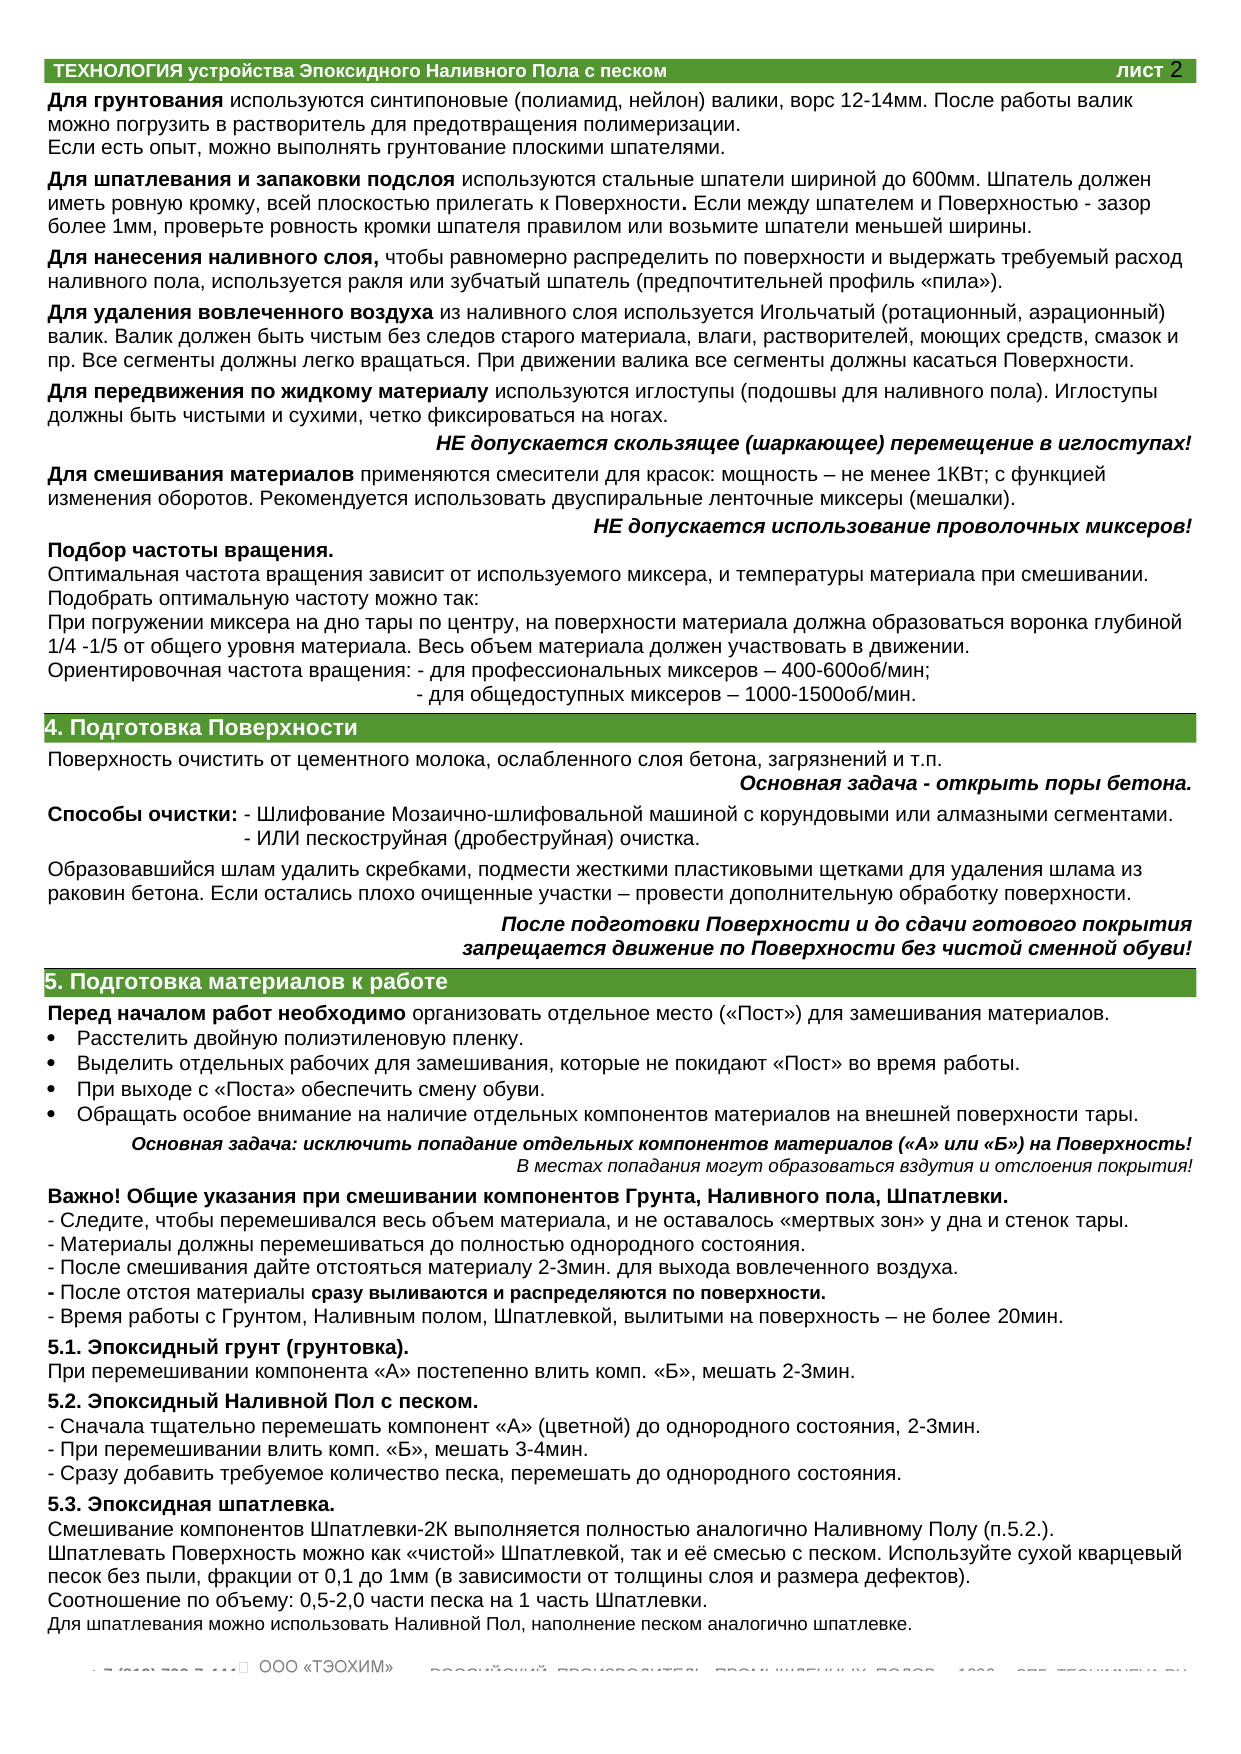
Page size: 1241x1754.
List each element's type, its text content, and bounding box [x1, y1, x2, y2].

subtitle НЕ допускается использование проволочных миксеров! [593, 514, 1209, 538]
text Для нанесения наливного слоя, чтобы равномерно распределить по поверхности и выдержать требуемый расход наливного пола, используется ракля или зубчатый шпатель (предпочтительней профиль «пила»). [47, 245, 1185, 293]
text Шпатлевать Поверхность можно как «чистой» Шпатлевкой, так и её смесью с песком. Используйте сухой кварцевый песок без пыли, фракции от 0,1 до 1мм (в зависимости от толщины слоя и размера дефектов). [47, 1540, 1185, 1588]
text В местах попадания могут образоваться вздутия и отслоения покрытия! [516, 1155, 1209, 1177]
text При перемешивании компонента «А» постепенно влить комп. «Б», мешать 2-3мин. [47, 1358, 1135, 1382]
text Образовавшийся шлам удалить скребками, подмести жесткими пластиковыми щетками для удаления шлама из раковин бетона. Если остались плохо очищенные участки – провести дополнительную обработку поверхности. [47, 857, 1145, 905]
text - для общедоступных миксеров – 1000-1500об/мин. [416, 682, 1135, 706]
list При перемешивании влить комп. «Б», мешать 3-4мин. [47, 1438, 1209, 1461]
text Для удаления вовлеченного воздуха из наливного слоя используется Игольчатый (ротационный, аэрационный) валик. Валик должен быть чистым без следов старого материала, влаги, растворителей, моющих средств, смазок и пр. Все сегменты должны легко вращаться. При движении валика все сегменты должны касаться Поверхности. [47, 299, 1182, 371]
text Оптимальная частота вращения зависит от используемого миксера, и температуры материала при смешивании. Подобрать оптимальную частоту можно так: [47, 562, 1152, 610]
list Обращать особое внимание на наличие отдельных компонентов материалов на внешней поверхности тары. [47, 1101, 1209, 1126]
text Для шпатлевания и запаковки подслоя используются стальные шпатели шириной до 600мм. Шпатель должен иметь ровную кромку, всей плоскостью прилегать к Поверхности. Если между шпателем и Поверхностью - зазор более 1мм, проверьте ровность кромки шпателя правилом или возьмите шпатели меньшей ширины. [47, 166, 1152, 238]
list При выходе с «Поста» обеспечить смену обуви. [47, 1076, 1209, 1101]
text Ориентировочная частота вращения: - для профессиональных миксеров – 400-600об/мин; [47, 658, 1135, 682]
text Поверхность очистить от цементного молока, ослабленного слоя бетона, загрязнений и т.п. [47, 710, 1135, 771]
subtitle Важно! Общие указания при смешивании компонентов Грунта, Наливного пола, Шпатлевки. [47, 1184, 1135, 1208]
text Подбор частоты вращения. [47, 538, 1135, 562]
list После смешивания дайте отстояться материалу 2-3мин. для выхода вовлеченного воздуха. [47, 1256, 1209, 1279]
subtitle Эпоксидный грунт (грунтовка). [47, 1334, 1209, 1358]
list Выделить отдельных рабочих для замешивания, которые не покидают «Пост» во время работы. [47, 1050, 1209, 1076]
list После отстоя материалы сразу выливаются и распределяются по поверхности. [47, 1279, 1209, 1303]
text Для смешивания материалов применяются смесители для красок: мощность – не менее 1КВт; с функцией изменения оборотов. Рекомендуется использовать двуспиральные ленточные миксеры (мешалки). [47, 462, 1108, 509]
subtitle Основная задача - открыть поры бетона. [739, 771, 1209, 795]
text - ИЛИ пескоструйная (дробеструйная) очистка. [244, 826, 1135, 850]
list Материалы должны перемешиваться до полностью однородного состояния. [47, 1232, 1209, 1256]
text Для передвижения по жидкому материалу используются иглоступы (подошвы для наливного пола). Иглоступы должны быть чистыми и сухими, четко фиксироваться на ногах. [47, 378, 1160, 426]
text Основная задача: исключить попадание отдельных компонентов материалов («А» или «Б») на Поверхность! [131, 1133, 1209, 1155]
text При погружении миксера на дно тары по центру, на поверхности материала должна образоваться воронка глубиной 1/4 -1/5 от общего уровня материала. Весь объем материала должен участвовать в движении. [47, 610, 1209, 658]
list Следите, чтобы перемешивался весь объем материала, и не оставалось «мертвых зон» у дна и стенок тары. [47, 1208, 1209, 1232]
text Соотношение по объему: 0,5-2,0 части песка на 1 часть Шпатлевки. [47, 1588, 1135, 1612]
text Если есть опыт, можно выполнять грунтование плоскими шпателями. [47, 136, 1135, 159]
subtitle НЕ допускается скользящее (шаркающее) перемещение в иглоступах! [436, 431, 1209, 455]
text Для грунтования используются синтипоновые (полиамид, нейлон) валики, ворс 12-14мм. После работы валик можно погрузить в растворитель для предотвращения полимеризации. [47, 88, 1135, 136]
subtitle После подготовки Поверхности и до сдачи готового покрытия запрещается движение по Поверхности без чистой сменной обуви! [462, 912, 1194, 960]
list Сразу добавить требуемое количество песка, перемешать до однородного состояния. [47, 1461, 1209, 1485]
list Расстелить двойную полиэтиленовую пленку. [47, 1025, 1209, 1050]
list Сначала тщательно перемешать компонент «А» (цветной) до однородного состояния, 2-3мин. [47, 1414, 1209, 1438]
text Смешивание компонентов Шпатлевки-2К выполняется полностью аналогично Наливному Полу (п.5.2.). [47, 1516, 1135, 1540]
text Для шпатлевания можно использовать Наливной Пол, наполнение песком аналогично шпатлевке. [47, 1612, 1135, 1634]
text Способы очистки: - Шлифование Мозаично-шлифовальной машиной с корундовыми или алмазными сегментами. [47, 801, 1185, 825]
text Перед началом работ необходимо организовать отдельное место («Пост») для замешивания материалов. [47, 963, 1135, 1024]
list Время работы с Грунтом, Наливным полом, Шпатлевкой, вылитыми на поверхность – не более 20мин. [47, 1303, 1209, 1327]
subtitle Эпоксидная шпатлевка. [47, 1492, 1209, 1516]
subtitle Эпоксидный Наливной Пол с песком. [47, 1389, 1209, 1413]
picture [237, 1657, 413, 1676]
